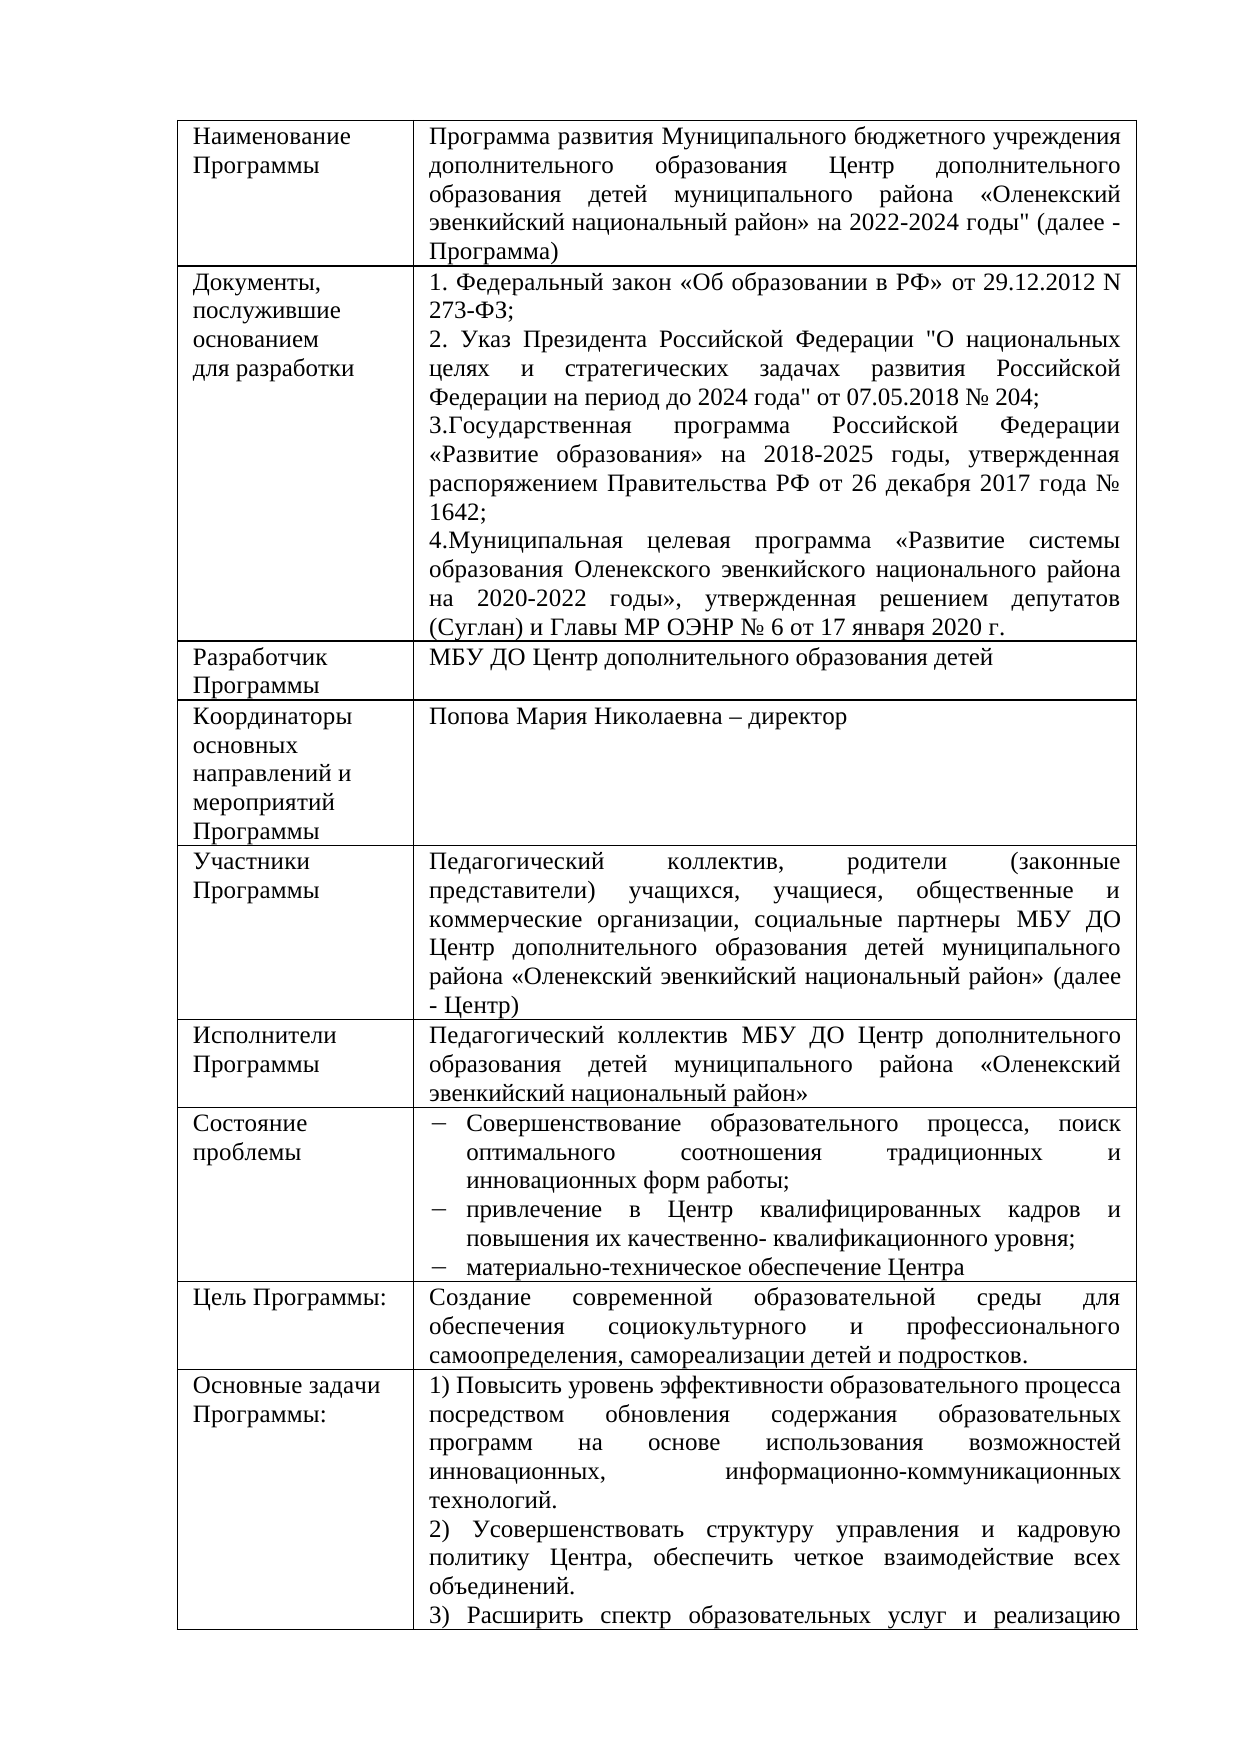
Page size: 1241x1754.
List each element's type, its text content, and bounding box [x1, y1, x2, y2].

table_cell Участники Программы [178, 846, 413, 1019]
table_cell Цель Программы: [178, 1282, 413, 1368]
table_cell Разработчик Программы [178, 642, 413, 699]
table_cell Состояние проблемы [178, 1108, 413, 1281]
table_cell Координаторы основных направлений и мероприятий Программы [178, 701, 413, 845]
table_cell 1. Федеральный закон «Об образовании в РФ» от 29.12.2012 N 273-ФЗ; 2. Указ Президента Российской Федерации "О национальных целях и стратегических задачах развития Российской Федерации на период до 2024 года" от 07.05.2018 № 204; 3.Государственная программа Российской Федерации «Развитие образования» на 2018-2025 годы, утвержденная распоряжением Правительства РФ от 26 декабря 2017 года № 1642; 4.Муниципальная целевая программа «Развитие системы образования Оленекского эвенкийского национального района на 2020-2022 годы», утвержденная решением депутатов (Суглан) и Главы МР ОЭНР № 6 от 17 января 2020 г. [414, 267, 1136, 640]
table_cell Документы, послужившие основанием для разработки [178, 267, 413, 640]
table_cell Наименование Программы [178, 121, 413, 265]
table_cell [414, 1370, 1136, 1629]
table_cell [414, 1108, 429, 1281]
table_cell Создание современной образовательной среды для обеспечения социокультурного и профессионального самоопределения, самореализации детей и подростков. [414, 1282, 1136, 1368]
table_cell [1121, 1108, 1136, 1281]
table_cell МБУ ДО Центр дополнительного образования детей [414, 642, 1136, 699]
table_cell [178, 1370, 413, 1629]
table_cell Исполнители Программы [178, 1020, 413, 1107]
table_cell Попова Мария Николаевна – директор [414, 701, 1136, 845]
table_cell Педагогический коллектив, родители (законные представители) учащихся, учащиеся, общественные и коммерческие организации, социальные партнеры МБУ ДО Центр дополнительного образования детей муниципального района «Оленекский эвенкийский национальный район» (далее - Центр) [414, 846, 1136, 1019]
table_cell Педагогический коллектив МБУ ДО Центр дополнительного образования детей муниципального района «Оленекский эвенкийский национальный район» [414, 1020, 1136, 1107]
table_cell Программа развития Муниципального бюджетного учреждения дополнительного образования Центр дополнительного образования детей муниципального района «Оленекский эвенкийский национальный район» на 2022-2024 годы" (далее - Программа) [414, 121, 1136, 265]
